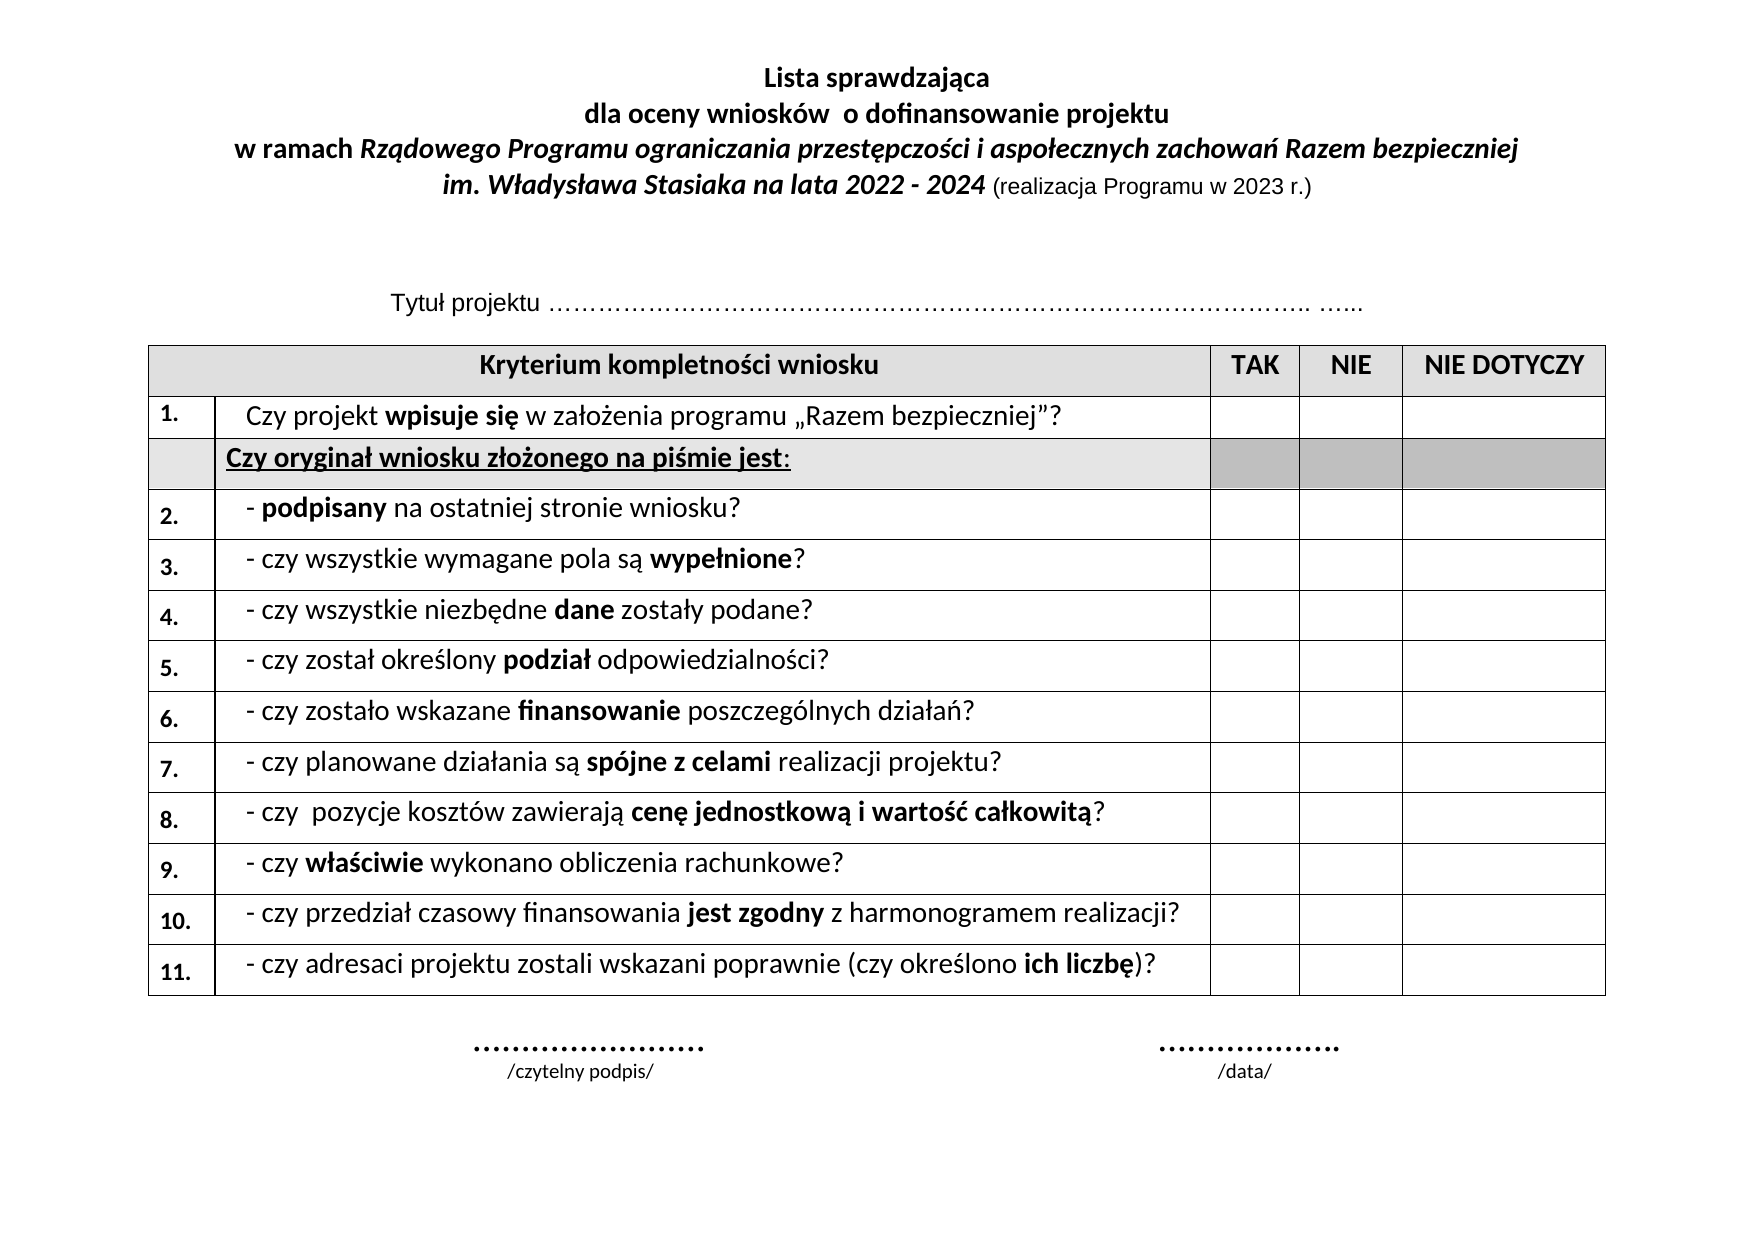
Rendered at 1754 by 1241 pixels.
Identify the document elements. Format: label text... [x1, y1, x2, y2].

table_cell [1403, 945, 1605, 995]
table_cell [1211, 692, 1299, 742]
table_cell [149, 692, 214, 742]
table_cell [1403, 397, 1605, 438]
table_cell [1300, 439, 1402, 488]
table_cell - czy właściwie wykonano obliczenia rachunkowe? [216, 844, 1210, 893]
text /czytelny podpis/ /data/ [148, 1058, 1606, 1112]
table_cell [1211, 945, 1299, 995]
table_cell [1300, 743, 1402, 792]
table_cell - podpisany na ostatniej stronie wniosku? [216, 490, 1210, 539]
table_cell [1211, 641, 1299, 691]
table_cell [1403, 490, 1605, 539]
table_cell [149, 743, 214, 792]
table_cell [149, 844, 214, 893]
table_cell [1300, 895, 1402, 944]
table_cell - czy planowane działania są spójne z celami realizacji projektu? [216, 743, 1210, 792]
table_header NIE DOTYCZY [1403, 346, 1605, 396]
table_cell [1403, 439, 1605, 488]
table_cell [1300, 641, 1402, 691]
table_cell - czy pozycje kosztów zawierają cenę jednostkową i wartość całkowitą? [216, 793, 1210, 843]
table_cell [149, 397, 214, 438]
table_cell Czy projekt wpisuje się w założenia programu „Razem bezpieczniej”? [216, 397, 1210, 438]
table_cell [1300, 540, 1402, 590]
table_cell [149, 945, 214, 995]
table_cell [1211, 397, 1299, 438]
table_cell [1403, 743, 1605, 792]
text w ramach Rządowego Programu ograniczania przestępczości i aspołecznych zachowań Razem bezpieczniej [148, 130, 1606, 166]
text Tytuł projektu ……………………………………………………………………………….. …... [148, 288, 1606, 317]
table_header TAK [1211, 346, 1299, 396]
table_cell - czy adresaci projektu zostali wskazani poprawnie (czy określono ich liczbę)? [216, 945, 1210, 995]
table_cell [149, 895, 214, 944]
table_cell - czy wszystkie wymagane pola są wypełnione? [216, 540, 1210, 590]
table_cell [1403, 641, 1605, 691]
table_header NIE [1300, 346, 1402, 396]
table_cell [149, 490, 214, 539]
table_cell [1300, 793, 1402, 843]
table_cell - czy został określony podział odpowiedzialności? [216, 641, 1210, 691]
table_cell [149, 641, 214, 691]
table_cell [1403, 540, 1605, 590]
table_cell [1403, 844, 1605, 893]
table_cell - czy przedział czasowy finansowania jest zgodny z harmonogramem realizacji? [216, 895, 1210, 944]
table_cell Czy oryginał wniosku złożonego na piśmie jest: [216, 439, 1210, 488]
table_cell [1403, 591, 1605, 640]
table_cell [1211, 844, 1299, 893]
table_cell [1300, 490, 1402, 539]
text Lista sprawdzająca [148, 59, 1606, 95]
table_cell [1211, 490, 1299, 539]
text im. Władysława Stasiaka na lata 2022 - 2024 (realizacja Programu w 2023 r.) [148, 166, 1606, 202]
table_cell [149, 540, 214, 590]
table_header Kryterium kompletności wniosku [149, 346, 1210, 396]
table_cell [1403, 692, 1605, 742]
table_cell [1300, 591, 1402, 640]
table_cell [1211, 743, 1299, 792]
table_cell [1300, 692, 1402, 742]
text …………………… ………………. [148, 1024, 1606, 1058]
table_cell [1403, 895, 1605, 944]
table_cell [1211, 591, 1299, 640]
table_cell [1300, 844, 1402, 893]
table_cell [1211, 540, 1299, 590]
text dla oceny wniosków o dofinansowanie projektu [148, 95, 1606, 130]
table_cell [1211, 895, 1299, 944]
table_cell [1300, 397, 1402, 438]
table_cell [1300, 945, 1402, 995]
table_cell [149, 439, 214, 488]
table_cell - czy wszystkie niezbędne dane zostały podane? [216, 591, 1210, 640]
table_cell [149, 793, 214, 843]
table_cell [149, 591, 214, 640]
table_cell [1211, 439, 1299, 488]
table_cell [1211, 793, 1299, 843]
table_cell - czy zostało wskazane finansowanie poszczególnych działań? [216, 692, 1210, 742]
table_cell [1403, 793, 1605, 843]
